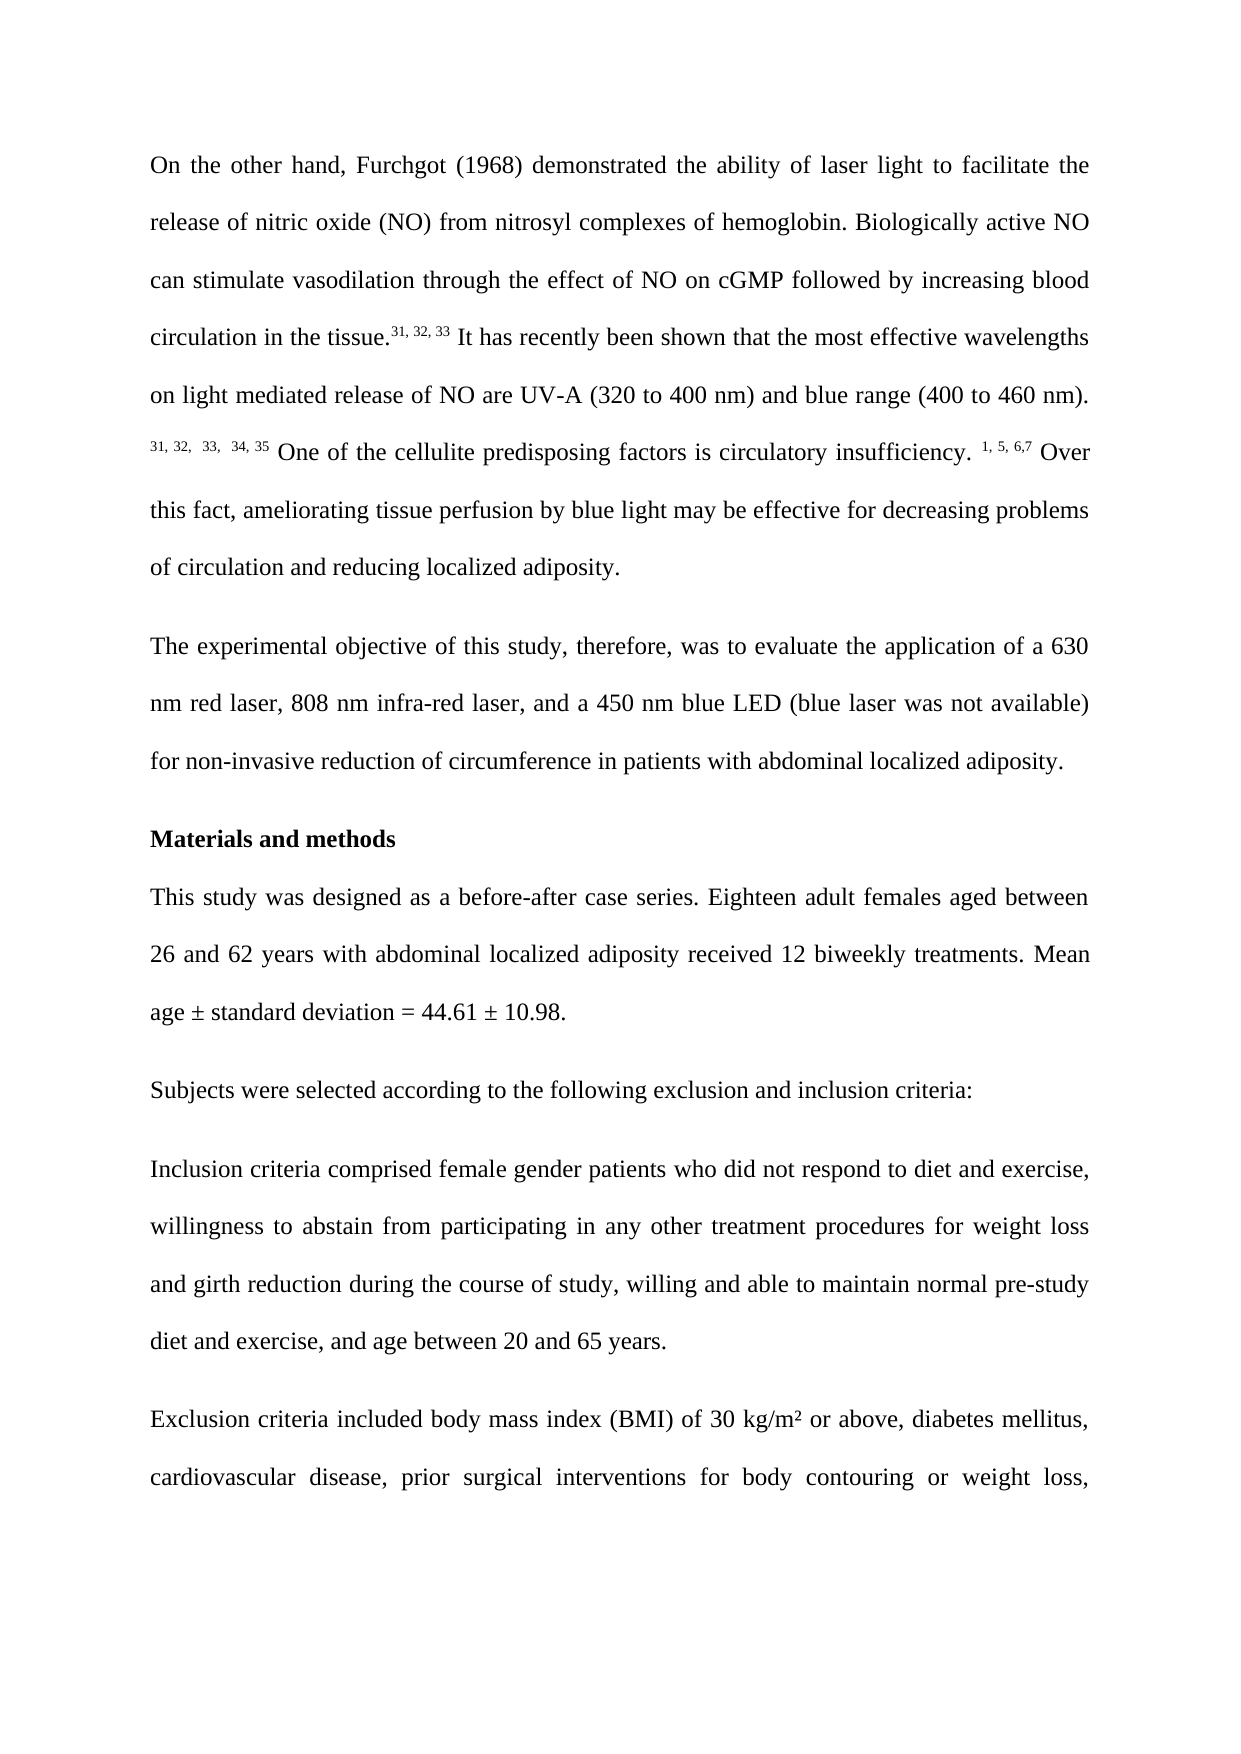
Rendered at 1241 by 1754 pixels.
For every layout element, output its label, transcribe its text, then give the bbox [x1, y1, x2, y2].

text Subjects were selected according to the following exclusion and inclusion criteria: [150, 1075, 1090, 1104]
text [150, 1404, 1090, 1491]
text On the other hand, Furchgot (1968) demonstrated the ability of laser light to facilitate the release of nitric oxide (NO) from nitrosyl complexes of hemoglobin. Biologically active NO can stimulate vasodilation through the effect of NO on cGMP followed by increasing blood circulation in the tissue.31, 32, 33 It has recently been shown that the most effective wavelengths on light mediated release of NO are UV-A (320 to 400 nm) and blue range (400 to 460 nm). 31, 32, 33, 34, 35 One of the cellulite predisposing factors is circulatory insufficiency. 1, 5, 6,7 Over this fact, ameliorating tissue perfusion by blue light may be effective for decreasing problems of circulation and reducing localized adiposity. [150, 150, 1090, 581]
text This study was designed as a before-after case series. Eighteen adult females aged between 26 and 62 years with abdominal localized adiposity received 12 biweekly treatments. Mean age ± standard deviation = 44.61 ± 10.98. [150, 882, 1090, 1026]
subtitle Materials and methods [150, 824, 1090, 853]
text The experimental objective of this study, therefore, was to evaluate the application of a 630 nm red laser, 808 nm infra-red laser, and a 450 nm blue LED (blue laser was not available) for non-invasive reduction of circumference in patients with abdominal localized adiposity. [150, 631, 1090, 774]
text Inclusion criteria comprised female gender patients who did not respond to diet and exercise, willingness to abstain from participating in any other treatment procedures for weight loss and girth reduction during the course of study, willing and able to maintain normal pre-study diet and exercise, and age between 20 and 65 years. [150, 1154, 1090, 1355]
